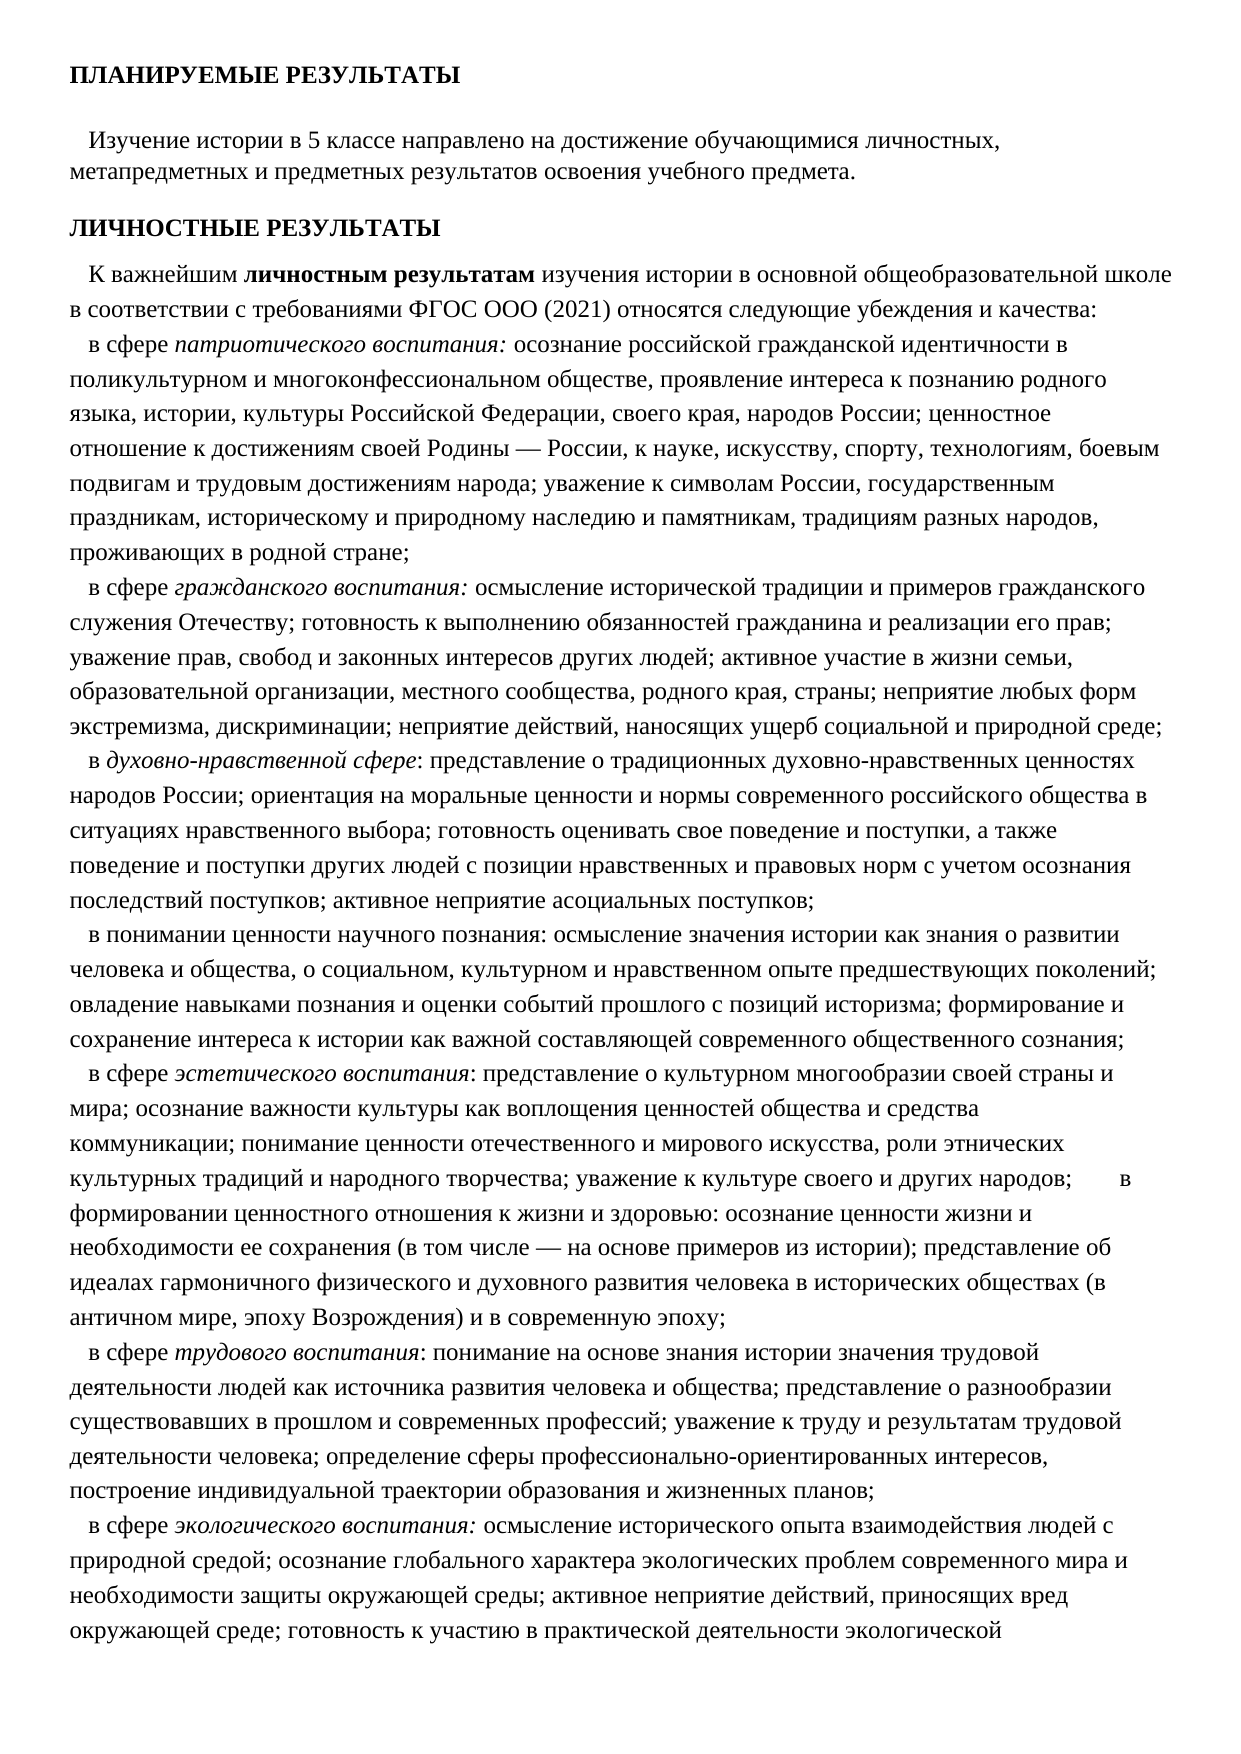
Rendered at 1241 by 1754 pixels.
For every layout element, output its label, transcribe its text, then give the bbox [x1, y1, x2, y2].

text ЛИЧНОСТНЫЕ РЕЗУЛЬТАТЫ [69, 215, 1172, 242]
text К важнейшим личностным результатам изучения истории в основной общеобразовательной школе в соответствии с требованиями ФГОС ООО (2021) относятся следующие убеждения и качества: в сфере патриотического воспитания: осознание российской гражданской идентичности в поликультурном и многоконфессиональном обществе, проявление интереса к познанию родного языка, истории, культуры Российской Федерации, своего края, народов России; ценностное отношение к достижениям своей Родины — России, к науке, искусству, спорту, технологиям, боевым подвигам и трудовым достижениям народа; уважение к символам России, государственным праздникам, историческому и природному наследию и памятникам, традициям разных народов, проживающих в родной стране; в сфере гражданского воспитания: осмысление исторической традиции и примеров гражданского служения Отечеству; готовность к выполнению обязанностей гражданина и реализации его прав; уважение прав, свобод и законных интересов других людей; активное участие в жизни семьи, образовательной организации, местного сообщества, родного края, страны; неприятие любых форм экстремизма, дискриминации; неприятие действий, наносящих ущерб социальной и природной среде; в духовно-нравственной сфере: представление о традиционных духовно-нравственных ценностях народов России; ориентация на моральные ценности и нормы современного российского общества в ситуациях нравственного выбора; готовность оценивать свое поведение и поступки, а также поведение и поступки других людей с позиции нравственных и правовых норм с учетом осознания последствий поступков; активное неприятие асоциальных поступков; в понимании ценности научного познания: осмысление значения истории как знания о развитии человека и общества, о социальном, культурном и нравственном опыте предшествующих поколений; овладение навыками познания и оценки событий прошлого с позиций историзма; формирование и сохранение интереса к истории как важной составляющей современного общественного сознания; в сфере эстетического воспитания: представление о культурном многообразии своей страны и мира; осознание важности культуры как воплощения ценностей общества и средства коммуникации; понимание ценности отечественного и мирового искусства, роли этнических культурных традиций и народного творчества; уважение к культуре своего и других народов; в формировании ценностного отношения к жизни и здоровью: осознание ценности жизни и необходимости ее сохранения (в том числе — на основе примеров из истории); представление об идеалах гармоничного физического и духовного развития человека в исторических обществах (в античном мире, эпоху Возрождения) и в современную эпоху; в сфере трудового воспитания: понимание на основе знания истории значения трудовой деятельности людей как источника развития человека и общества; представление о разнообразии существовавших в прошлом и современных профессий; уважение к труду и результатам трудовой деятельности человека; определение сферы профессионально-ориентированных интересов, построение индивидуальной траектории образования и жизненных планов; в сфере экологического воспитания: осмысление исторического опыта взаимодействия людей с природной средой; осознание глобального характера экологических проблем современного мира и необходимости защиты окружающей среды; активное неприятие действий, приносящих вред окружающей среде; готовность к участию в практической деятельности экологической [69, 259, 1172, 1643]
text Изучение истории в 5 классе направлено на достижение обучающимися личностных, метапредметных и предметных результатов освоения учебного предмета. [69, 125, 1007, 185]
text ПЛАНИРУЕМЫЕ РЕЗУЛЬТАТЫ [69, 62, 1172, 89]
